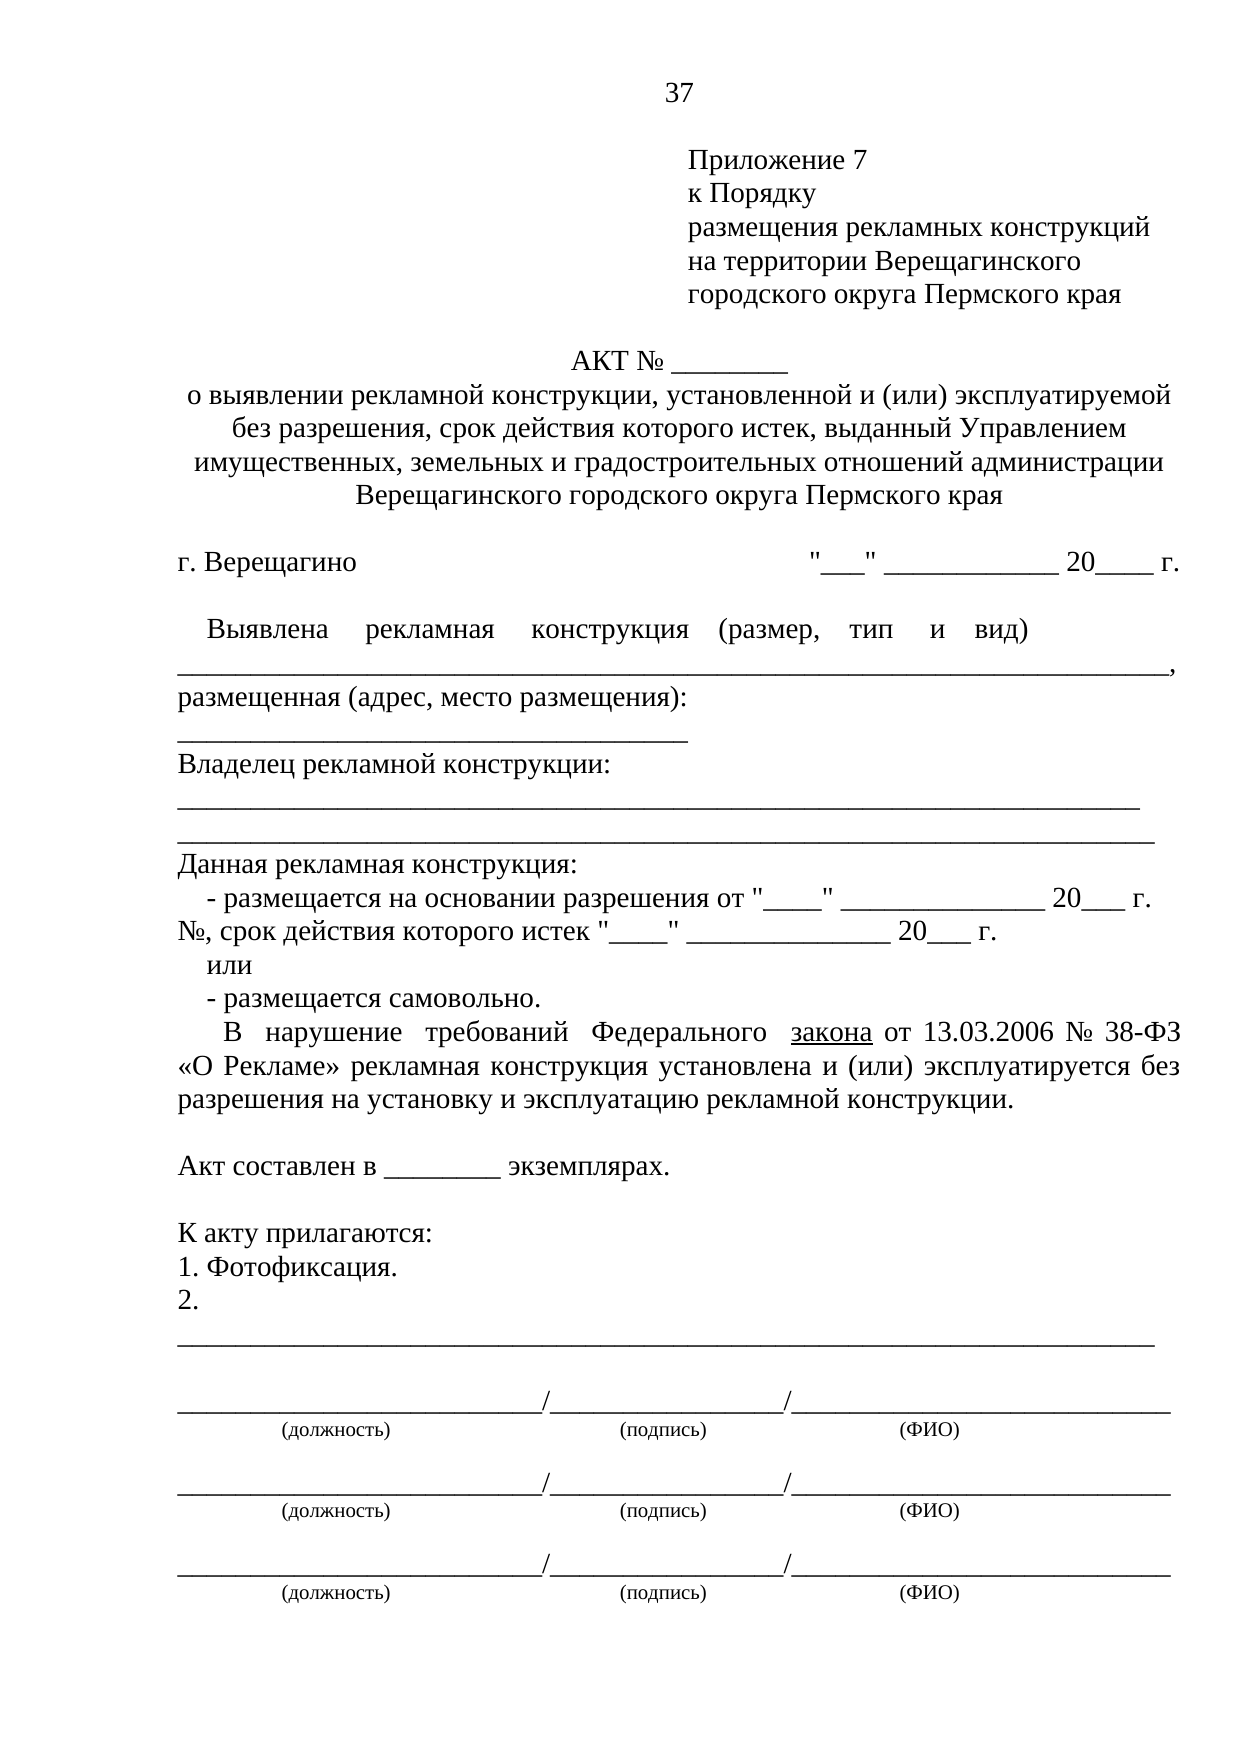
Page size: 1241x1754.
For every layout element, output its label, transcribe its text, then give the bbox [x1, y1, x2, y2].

text Данная рекламная конструкция: [177, 846, 1181, 880]
text - размещается самовольно. [177, 981, 1181, 1014]
text г. Верещагино "___" ____________ 20____ г. [177, 544, 1181, 578]
text _________________________/________________/__________________________ [177, 1383, 1181, 1417]
text №, срок действия которого истек "____" ______________ 20___ г. [177, 913, 1181, 947]
text (должность) (подпись) (ФИО) [177, 1417, 1181, 1441]
text размещения рекламных конструкций [177, 209, 1181, 243]
text 1. Фотофиксация. [177, 1249, 1181, 1282]
text ___________________________________________________________________ [177, 813, 1181, 846]
text 2. [177, 1282, 1181, 1316]
text городского округа Пермского края [177, 276, 1181, 310]
text ____________________________________________________________________, [177, 645, 1181, 679]
text _________________________/________________/__________________________ [177, 1546, 1181, 1580]
text размещенная (адрес, место размещения): ___________________________________ [177, 679, 1181, 746]
text на территории Верещагинского [177, 243, 1181, 276]
text Акт составлен в ________ экземплярах. [177, 1148, 1181, 1182]
text или [177, 947, 1181, 981]
text - размещается на основании разрешения от "____" ______________ 20___ г. [177, 880, 1181, 913]
text о выявлении рекламной конструкции, установленной и (или) эксплуатируемой без разрешения, срок действия которого истек, выданный Управлением имущественных, земельных и градостроительных отношений администрации Верещагинского городского округа Пермского края [177, 377, 1181, 511]
text АКТ № ________ [177, 343, 1181, 377]
text (должность) (подпись) (ФИО) [177, 1580, 1181, 1604]
text _________________________/________________/__________________________ [177, 1465, 1181, 1498]
text ___________________________________________________________________ [177, 1316, 1181, 1349]
text Приложение 7 [177, 142, 1181, 176]
text Выявлена рекламная конструкция (размер, тип и вид) [177, 612, 1181, 645]
text Владелец рекламной конструкции: __________________________________________________________________ [177, 746, 1181, 813]
text К акту прилагаются: [177, 1215, 1181, 1249]
text В нарушение требований Федерального закона от 13.03.2006 № 38-ФЗ «О Рекламе» рекламная конструкция установлена и (или) эксплуатируется без разрешения на установку и эксплуатацию рекламной конструкции. [177, 1014, 1181, 1115]
text (должность) (подпись) (ФИО) [177, 1498, 1181, 1522]
text к Порядку [177, 176, 1181, 209]
